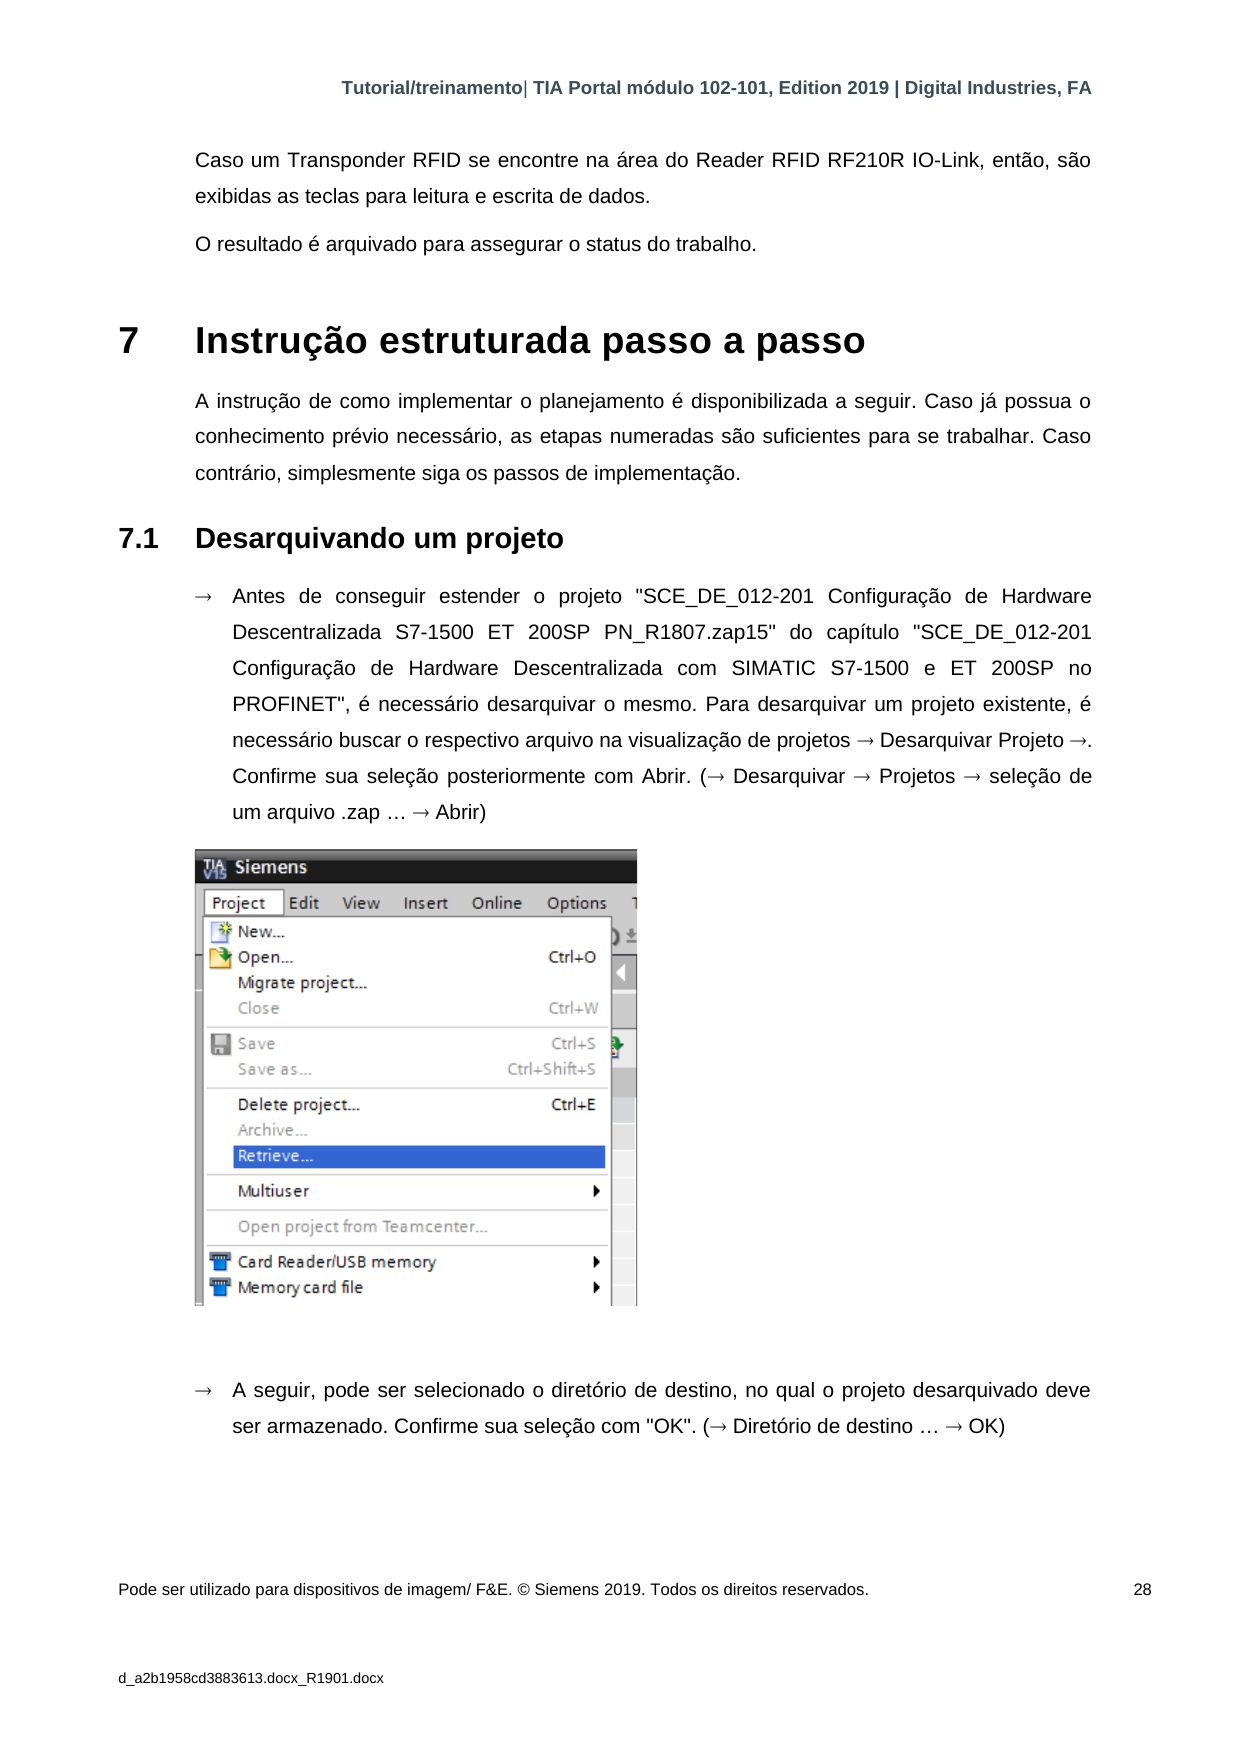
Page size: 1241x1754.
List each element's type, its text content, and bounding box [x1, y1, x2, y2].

text Antes de conseguir estender o projeto "SCE_DE_012-201 Configuração de Hardware Descentralizada S7-1500 ET 200SP PN_R1807.zap15" do capítulo "SCE_DE_012-201 Configuração de Hardware Descentralizada com SIMATIC S7-1500 e ET 200SP no PROFINET", é necessário desarquivar o mesmo. Para desarquivar um projeto existente, é necessário buscar o respectivo arquivo na visualização de projetos Desarquivar Projeto . Confirme sua seleção posteriormente com Abrir. ( Desarquivar Projetos seleção de um arquivo .zap … Abrir) [195, 584, 1092, 824]
text O resultado é arquivado para assegurar o status do trabalho. [195, 232, 1092, 256]
picture [194, 848, 638, 1306]
text A seguir, pode ser selecionado o diretório de destino, no qual o projeto desarquivado deve ser armazenado. Confirme sua seleção com "OK". ( Diretório de destino … OK) [195, 1378, 1092, 1438]
text A instrução de como implementar o planejamento é disponibilizada a seguir. Caso já possua o conhecimento prévio necessário, as etapas numeradas são suficientes para se trabalhar. Caso contrário, simplesmente siga os passos de implementação. [195, 388, 1092, 484]
subtitle Instrução estruturada passo a passo [118, 318, 1092, 361]
subtitle Desarquivando um projeto [118, 521, 1092, 555]
text Caso um Transponder RFID se encontre na área do Reader RFID RF210R IO-Link, então, são exibidas as teclas para leitura e escrita de dados. [195, 148, 1092, 208]
